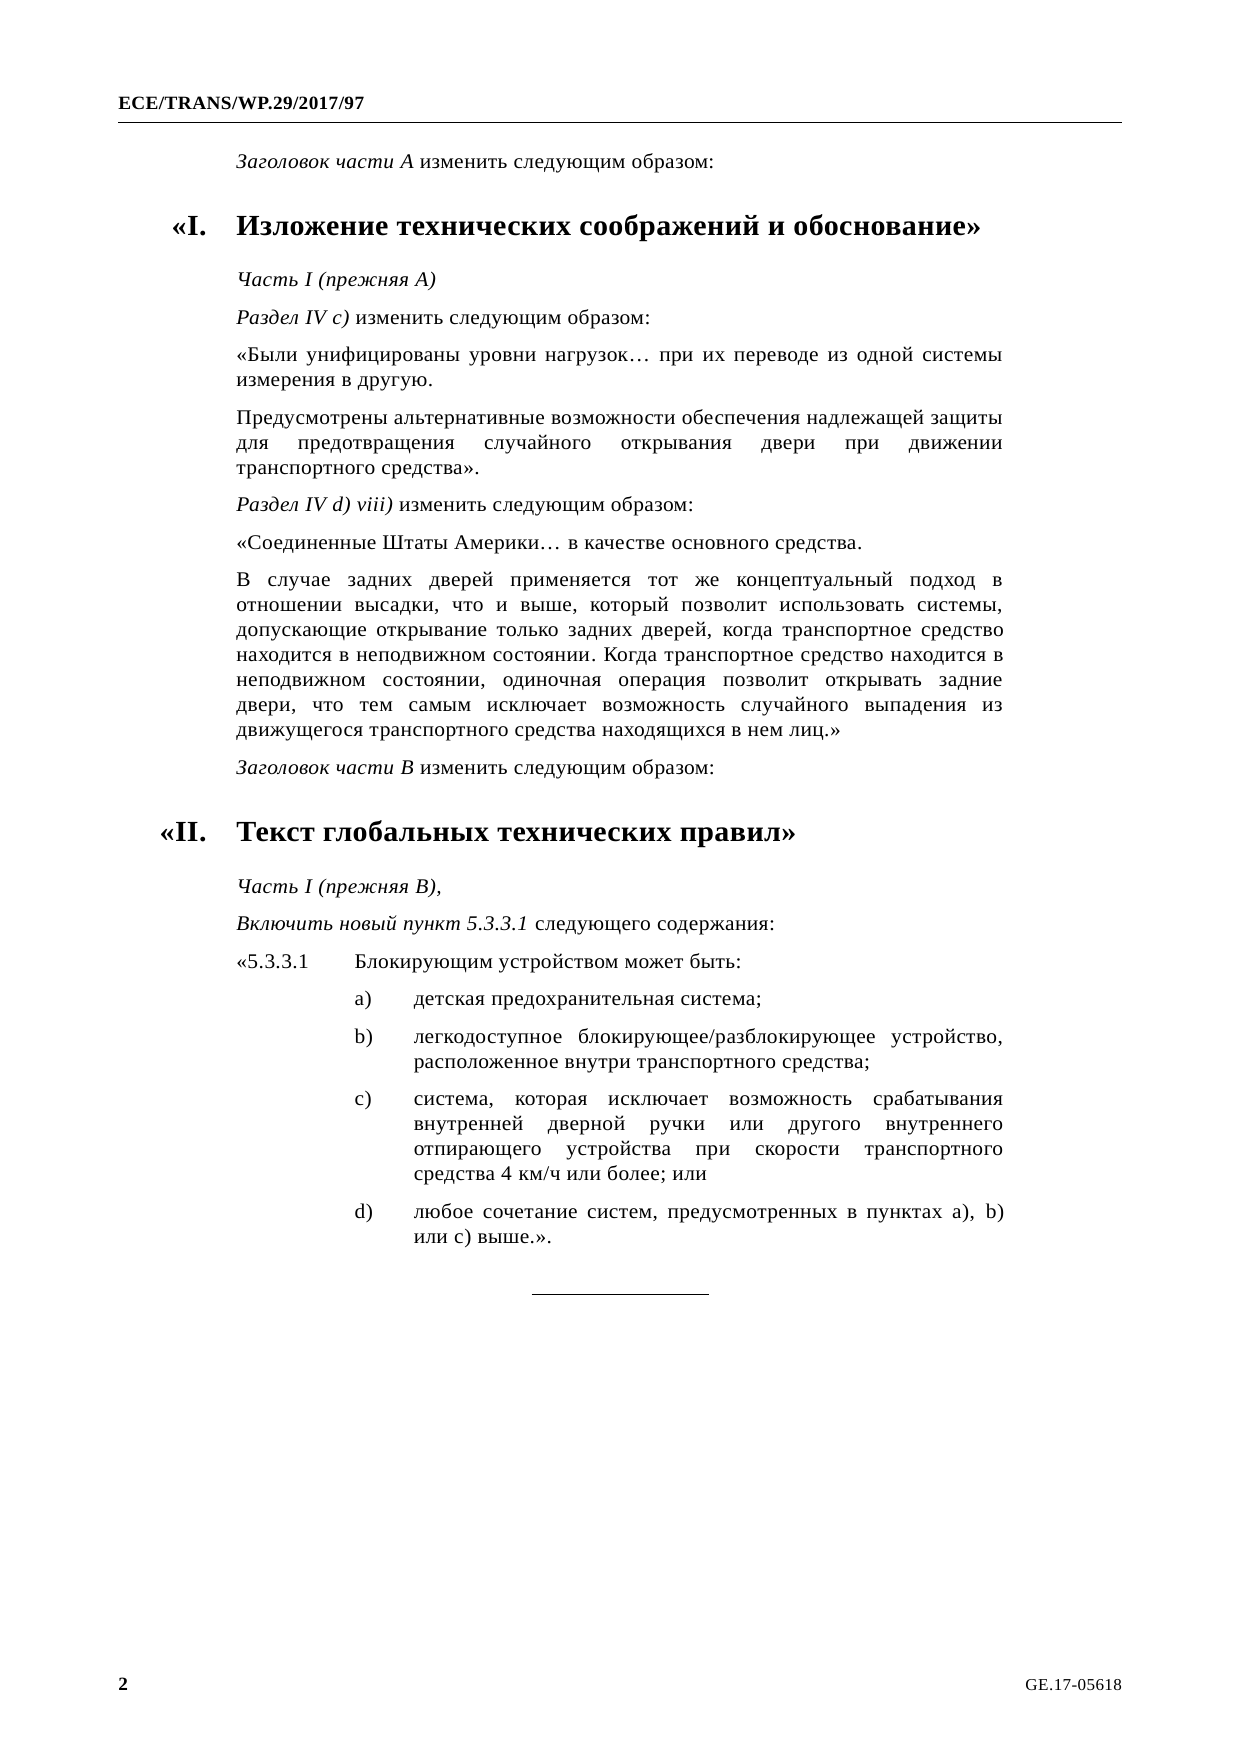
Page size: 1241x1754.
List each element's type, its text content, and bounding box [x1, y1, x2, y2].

text Раздел IV c) изменить следующим образом: [236, 304, 1004, 329]
text Часть I (прежняя A) [236, 266, 1004, 291]
text Раздел IV d) viii) изменить следующим образом: [236, 491, 1004, 516]
text Включить новый пункт 5.3.3.1 следующего содержания: [236, 910, 1004, 935]
text «I. Изложение технических соображений и обоснование» [118, 210, 1004, 241]
text Часть I (прежняя B), [236, 873, 1004, 898]
text «5.3.3.1 Блокирующим устройством может быть: [236, 948, 1004, 973]
text a) детская предохранительная система; [354, 985, 1004, 1010]
text d) любое сочетание систем, предусмотренных в пунктах а), b) или с) выше.». [354, 1198, 1004, 1248]
text c) система, которая исключает возможность срабатывания внутренней дверной ручки или другого внутреннего отпирающего устройства при скорости транспортного средства 4 км/ч или более; или [354, 1085, 1004, 1185]
text Предусмотрены альтернативные возможности обеспечения надлежащей защиты для предотвращения случайного открывания двери при движении транспортного средства». [236, 404, 1004, 479]
text Заголовок части A изменить следующим образом: [236, 148, 1004, 173]
text «II. Текст глобальных технических правил» [118, 816, 1004, 848]
text В случае задних дверей применяется тот же концептуальный подход в отношении высадки, что и выше, который позволит использовать системы, допускающие открывание только задних дверей, когда транспортное средство находится в неподвижном состоянии. Когда транспортное средство находится в неподвижном состоянии, одиночная операция позволит открывать задние двери, что тем самым исключает возможность случайного выпадения из движущегося транспортного средства находящихся в нем лиц.» [236, 566, 1004, 741]
text Заголовок части B изменить следующим образом: [236, 754, 1004, 779]
text «Соединенные Штаты Америки… в качестве основного средства. [236, 529, 1004, 554]
text b) легкодоступное блокирующее/разблокирующее устройство, расположенное внутри транспортного средства; [354, 1023, 1004, 1073]
text «Были унифицированы уровни нагрузок… при их переводе из одной системы измерения в другую. [236, 341, 1004, 391]
